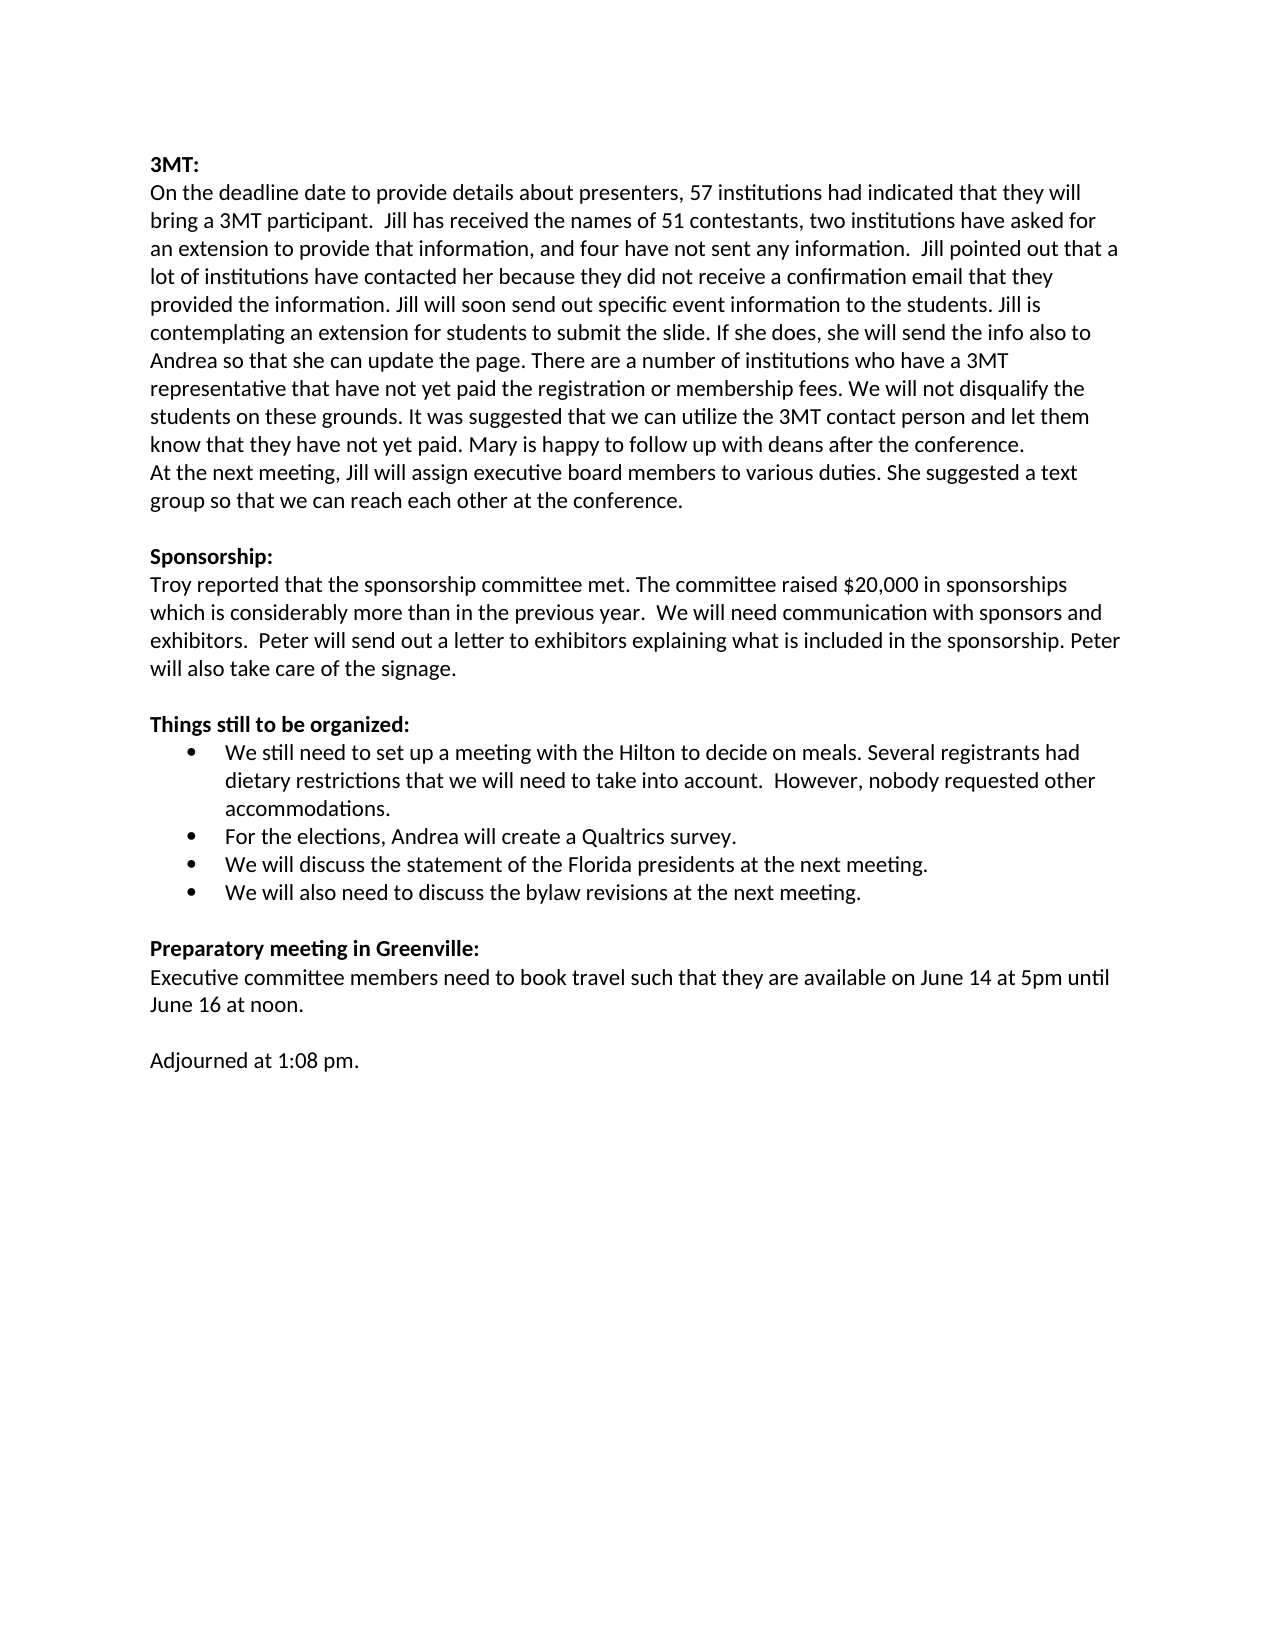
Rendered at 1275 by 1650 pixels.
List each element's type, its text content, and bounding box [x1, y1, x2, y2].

text Executive committee members need to book travel such that they are available on June 14 at 5pm until June 16 at noon. [150, 963, 1125, 1019]
list We still need to set up a meeting with the Hilton to decide on meals. Several registrants had dietary restrictions that we will need to take into account. However, nobody requested other accommodations. [187, 738, 1125, 822]
list We will discuss the statement of the Florida presidents at the next meeting. [187, 851, 1125, 878]
text Preparatory meeting in Greenville: [150, 934, 1125, 963]
text Adjourned at 1:08 pm. [150, 1047, 1125, 1075]
text Sponsorship: [150, 542, 1125, 570]
text On the deadline date to provide details about presenters, 57 institutions had indicated that they will bring a 3MT participant. Jill has received the names of 51 contestants, two institutions have asked for an extension to provide that information, and four have not sent any information. Jill pointed out that a lot of institutions have contacted her because they did not receive a confirmation email that they provided the information. Jill will soon send out specific event information to the students. Jill is contemplating an extension for students to submit the slide. If she does, she will send the info also to Andrea so that she can update the page. There are a number of institutions who have a 3MT representative that have not yet paid the registration or membership fees. We will not disqualify the students on these grounds. It was suggested that we can utilize the 3MT contact person and let them know that they have not yet paid. Mary is happy to follow up with deans after the conference. [150, 178, 1125, 458]
text 3MT: [150, 150, 1125, 178]
list We will also need to discuss the bylaw revisions at the next meeting. [187, 878, 1125, 907]
list For the elections, Andrea will create a Qualtrics survey. [187, 822, 1125, 851]
text At the next meeting, Jill will assign executive board members to various duties. She suggested a text group so that we can reach each other at the conference. [150, 458, 1125, 514]
text Troy reported that the sponsorship committee met. The committee raised $20,000 in sponsorships which is considerably more than in the previous year. We will need communication with sponsors and exhibitors. Peter will send out a letter to exhibitors explaining what is included in the sponsorship. Peter will also take care of the signage. [150, 570, 1125, 682]
text Things still to be organized: [150, 710, 1125, 738]
